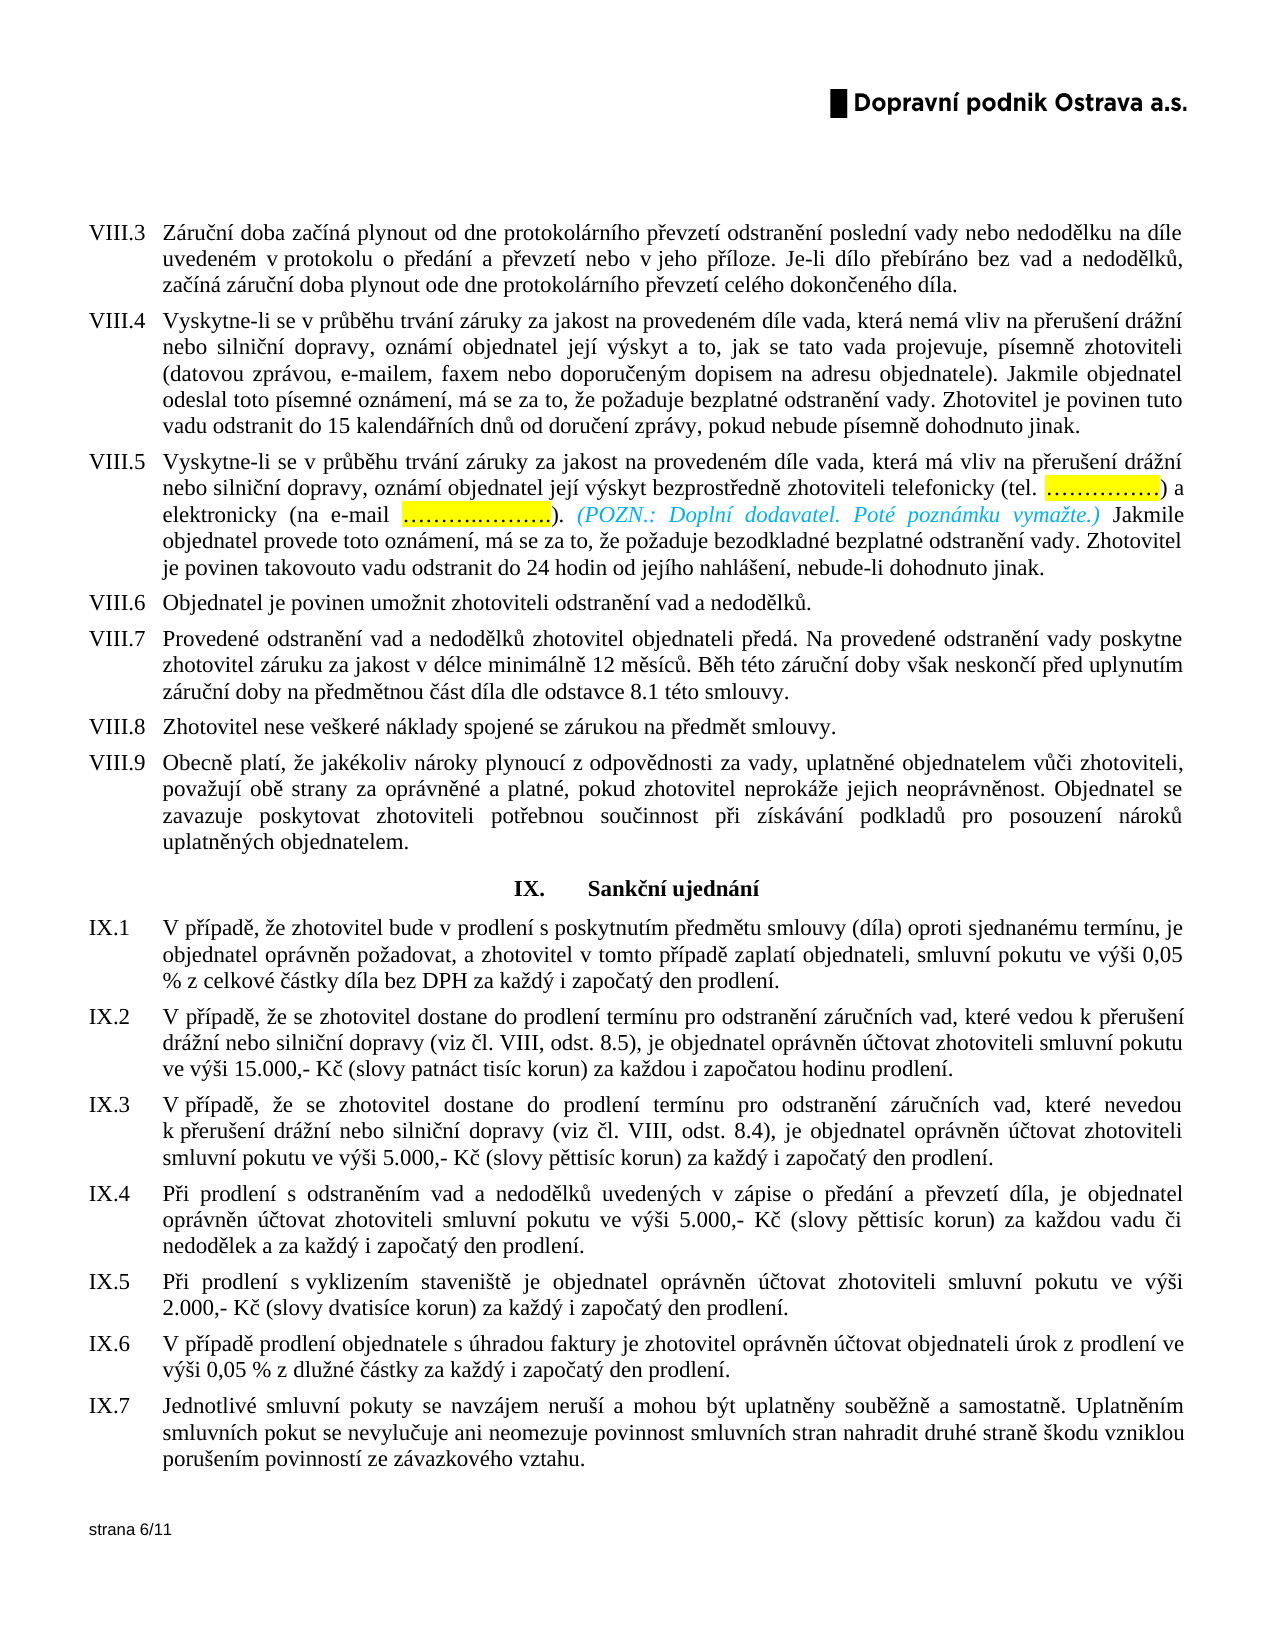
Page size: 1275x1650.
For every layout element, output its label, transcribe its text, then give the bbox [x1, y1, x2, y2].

list Jednotlivé smluvní pokuty se navzájem neruší a mohou být uplatněny souběžně a samostatně. Uplatněním smluvních pokut se nevylučuje ani neomezuje povinnost smluvních stran nahradit druhé straně škodu vzniklou porušením povinností ze závazkového vztahu. [89, 1392, 1186, 1471]
list Vyskytne-li se v průběhu trvání záruky za jakost na provedeném díle vada, která nemá vliv na přerušení drážní nebo silniční dopravy, oznámí objednatel její výskyt a to, jak se tato vada projevuje, písemně zhotoviteli (datovou zprávou, e-mailem, faxem nebo doporučeným dopisem na adresu objednatele). Jakmile objednatel odeslal toto písemné oznámení, má se za to, že požaduje bezplatné odstranění vady. Zhotovitel je povinen tuto vadu odstranit do 15 kalendářních dnů od doručení zprávy, pokud nebude písemně dohodnuto jinak. [89, 307, 1184, 439]
list V případě, že zhotovitel bude v prodlení s poskytnutím předmětu smlouvy (díla) oproti sjednanému termínu, je objednatel oprávněn požadovat, a zhotovitel v tomto případě zaplatí objednateli, smluvní pokutu ve výši 0,05 % z celkové částky díla bez DPH za každý i započatý den prodlení. [89, 914, 1184, 993]
list Obecně platí, že jakékoliv nároky plynoucí z odpovědnosti za vady, uplatněné objednatelem vůči zhotoviteli, považují obě strany za oprávněné a platné, pokud zhotovitel neprokáže jejich neoprávněnost. Objednatel se zavazuje poskytovat zhotoviteli potřebnou součinnost při získávání podkladů pro posouzení nároků uplatněných objednatelem. [89, 749, 1184, 854]
list Záruční doba začíná plynout od dne protokolárního převzetí odstranění poslední vady nebo nedodělku na díle uvedeném v protokolu o předání a převzetí nebo v jeho příloze. Je-li dílo přebíráno bez vad a nedodělků, začíná záruční doba plynout ode dne protokolárního převzetí celého dokončeného díla. [89, 218, 1184, 298]
list Objednatel je povinen umožnit zhotoviteli odstranění vad a nedodělků. [89, 589, 1184, 616]
list V případě, že se zhotovitel dostane do prodlení termínu pro odstranění záručních vad, které vedou k přerušení drážní nebo silniční dopravy (viz čl. VIII, odst. 8.5), je objednatel oprávněn účtovat zhotoviteli smluvní pokutu ve výši 15.000,- Kč (slovy patnáct tisíc korun) za každou i započatou hodinu prodlení. [89, 1003, 1184, 1082]
picture [830, 89, 1187, 118]
list V případě prodlení objednatele s úhradou faktury je zhotovitel oprávněn účtovat objednateli úrok z prodlení ve výši 0,05 % z dlužné částky za každý i započatý den prodlení. [89, 1330, 1184, 1383]
list Vyskytne-li se v průběhu trvání záruky za jakost na provedeném díle vada, která má vliv na přerušení drážní nebo silniční dopravy, oznámí objednatel její výskyt bezprostředně zhotoviteli telefonicky (tel. ……………) a elektronicky (na e-mail ……….……….). (POZN.: Doplní dodavatel. Poté poznámku vymažte.) Jakmile objednatel provede toto oznámení, má se za to, že požaduje bezodkladné bezplatné odstranění vady. Zhotovitel je povinen takovouto vadu odstranit do 24 hodin od jejího nahlášení, nebude-li dohodnuto jinak. [89, 448, 1184, 580]
list Při prodlení s vyklizením staveniště je objednatel oprávněn účtovat zhotoviteli smluvní pokutu ve výši 2.000,- Kč (slovy dvatisíce korun) za každý i započatý den prodlení. [89, 1268, 1184, 1321]
list Provedené odstranění vad a nedodělků zhotovitel objednateli předá. Na provedené odstranění vady poskytne zhotovitel záruku za jakost v délce minimálně 12 měsíců. Běh této záruční doby však neskončí před uplynutím záruční doby na předmětnou část díla dle odstavce 8.1 této smlouvy. [89, 625, 1184, 704]
list Při prodlení s odstraněním vad a nedodělků uvedených v zápise o předání a převzetí díla, je objednatel oprávněn účtovat zhotoviteli smluvní pokutu ve výši 5.000,- Kč (slovy pěttisíc korun) za každou vadu či nedodělek a za každý i započatý den prodlení. [89, 1179, 1184, 1259]
list V případě, že se zhotovitel dostane do prodlení termínu pro odstranění záručních vad, které nevedou k přerušení drážní nebo silniční dopravy (viz čl. VIII, odst. 8.4), je objednatel oprávněn účtovat zhotoviteli smluvní pokutu ve výši 5.000,- Kč (slovy pěttisíc korun) za každý i započatý den prodlení. [89, 1091, 1184, 1170]
subtitle Sankční ujednání [89, 875, 1184, 902]
list Zhotovitel nese veškeré náklady spojené se zárukou na předmět smlouvy. [89, 713, 1184, 740]
